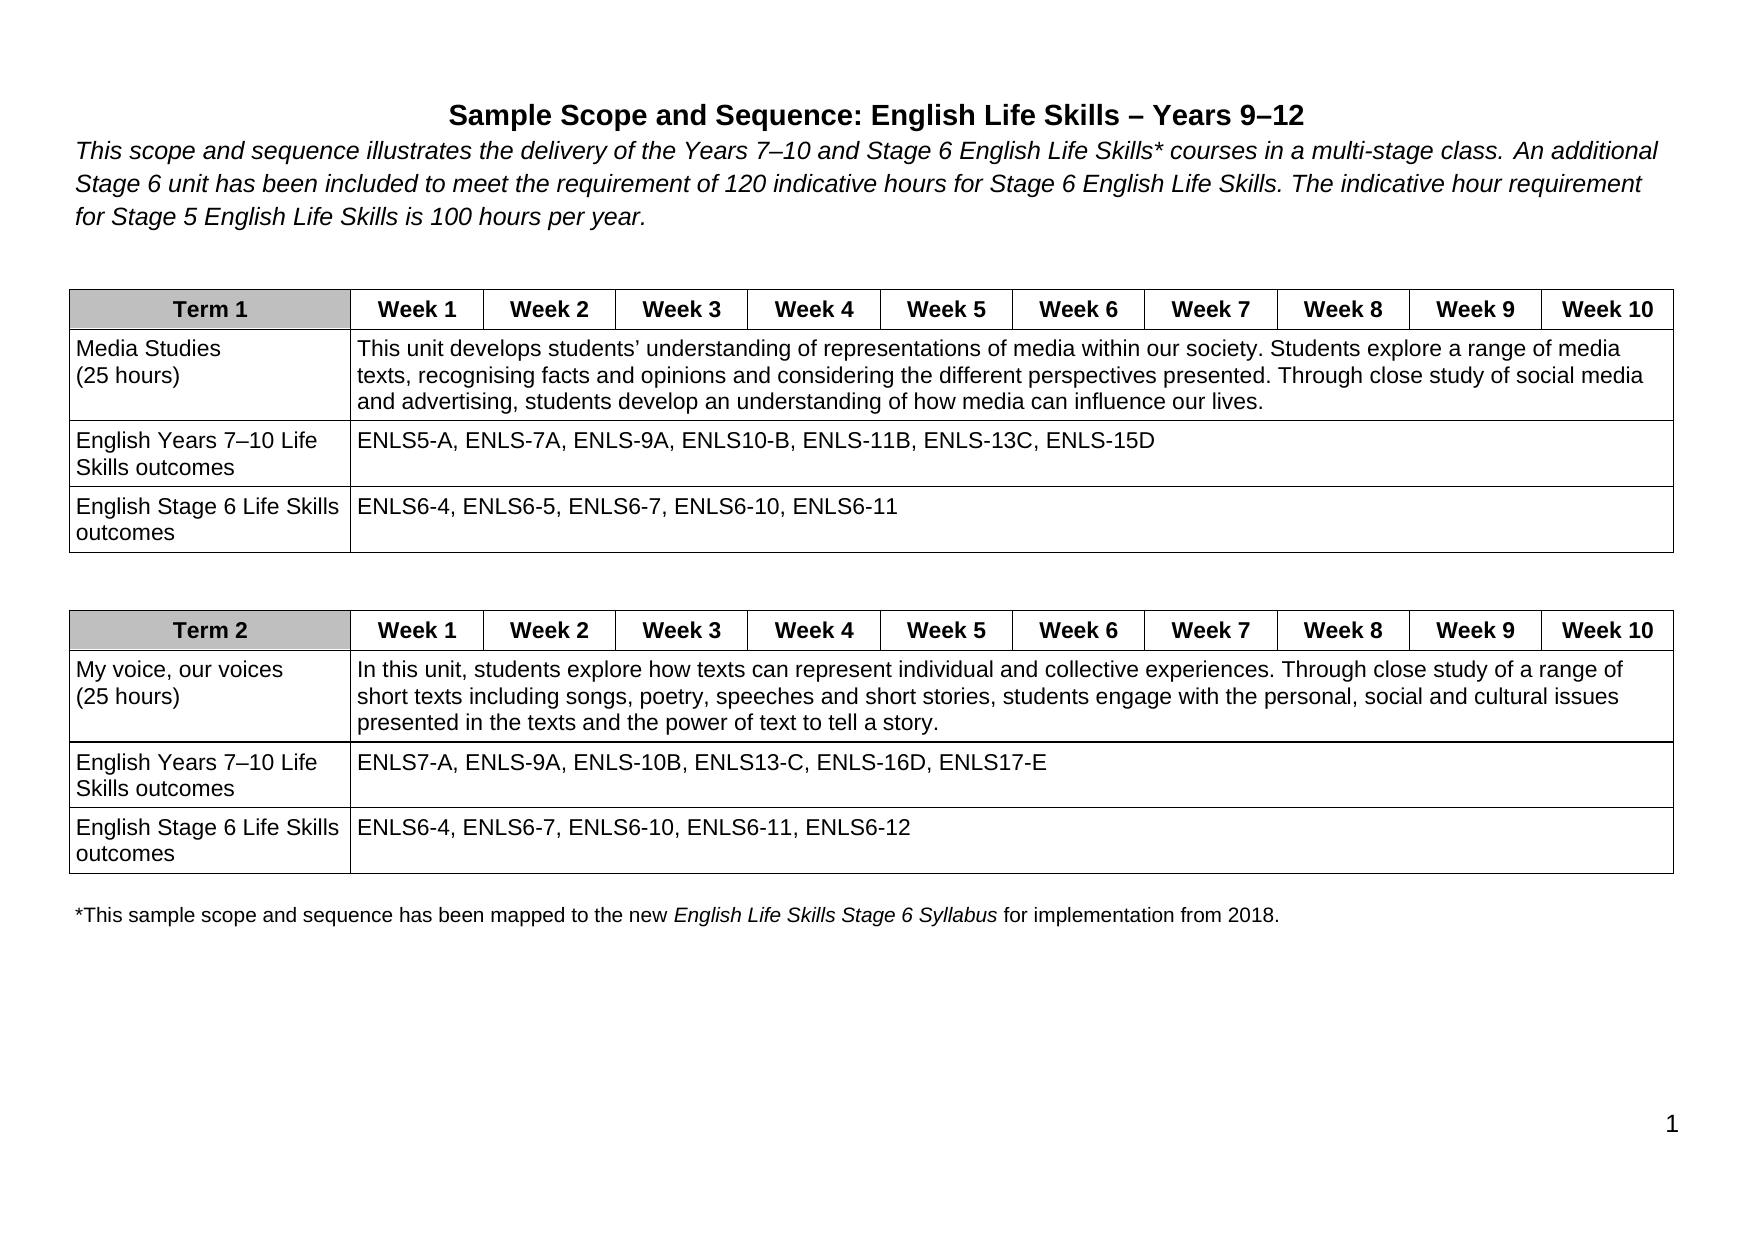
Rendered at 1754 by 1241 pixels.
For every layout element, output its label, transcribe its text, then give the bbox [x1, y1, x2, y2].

table_header Week 1 [351, 611, 483, 649]
table_header Week 6 [1013, 611, 1144, 649]
table_header Week 1 [351, 290, 483, 328]
table_cell My voice, our voices (25 hours) [70, 651, 350, 741]
table_header Week 4 [748, 290, 880, 328]
table_cell ENLS6-4, ENLS6-5, ENLS6-7, ENLS6-10, ENLS6-11 [351, 487, 1673, 552]
table_cell This unit develops students’ understanding of representations of media within our society. Students explore a range of media texts, recognising facts and opinions and considering the different perspectives presented. Through close study of social media and advertising, students develop an understanding of how media can influence our lives. [351, 330, 1673, 420]
table_header Week 2 [484, 611, 615, 649]
table_cell English Years 7–10 Life Skills outcomes [70, 743, 350, 807]
table_cell English Years 7–10 Life Skills outcomes [70, 421, 350, 486]
table_header Week 7 [1145, 290, 1277, 328]
table_header Week 4 [748, 611, 880, 649]
table_cell ENLS7-A, ENLS-9A, ENLS-10B, ENLS13-C, ENLS-16D, ENLS17-E [351, 743, 1673, 807]
text *This sample scope and sequence has been mapped to the new English Life Skills Stage 6 Syllabus for implementation from 2018. [75, 902, 1679, 926]
table_header Week 5 [881, 611, 1012, 649]
table_header Week 3 [616, 611, 747, 649]
table_cell English Stage 6 Life Skills outcomes [70, 808, 350, 873]
subtitle Sample Scope and Sequence: English Life Skills – Years 9–12 [75, 98, 1679, 131]
table_header Term 2 [70, 611, 350, 649]
table_header Week 10 [1542, 290, 1673, 328]
table_header Week 6 [1013, 290, 1144, 328]
table_cell ENLS5-A, ENLS-7A, ENLS-9A, ENLS10-B, ENLS-11B, ENLS-13C, ENLS-15D [351, 421, 1673, 486]
table_header Week 9 [1410, 290, 1541, 328]
table_cell Media Studies (25 hours) [70, 330, 350, 420]
table_header Week 10 [1542, 611, 1673, 649]
table_cell English Stage 6 Life Skills outcomes [70, 487, 350, 552]
table_header Week 9 [1410, 611, 1541, 649]
table_header Term 1 [70, 290, 350, 328]
table_header Week 5 [881, 290, 1012, 328]
table_header Week 3 [616, 290, 747, 328]
table_cell ENLS6-4, ENLS6-7, ENLS6-10, ENLS6-11, ENLS6-12 [351, 808, 1673, 873]
table_header Week 8 [1278, 611, 1409, 649]
table_header Week 8 [1278, 290, 1409, 328]
table_cell In this unit, students explore how texts can represent individual and collective experiences. Through close study of a range of short texts including songs, poetry, speeches and short stories, students engage with the personal, social and cultural issues presented in the texts and the power of text to tell a story. [351, 651, 1673, 741]
table_header Week 7 [1145, 611, 1277, 649]
text This scope and sequence illustrates the delivery of the Years 7–10 and Stage 6 English Life Skills* courses in a multi-stage class. An additional Stage 6 unit has been included to meet the requirement of 120 indicative hours for Stage 6 English Life Skills. The indicative hour requirement for Stage 5 English Life Skills is 100 hours per year. [75, 136, 1679, 231]
table_header Week 2 [484, 290, 615, 328]
